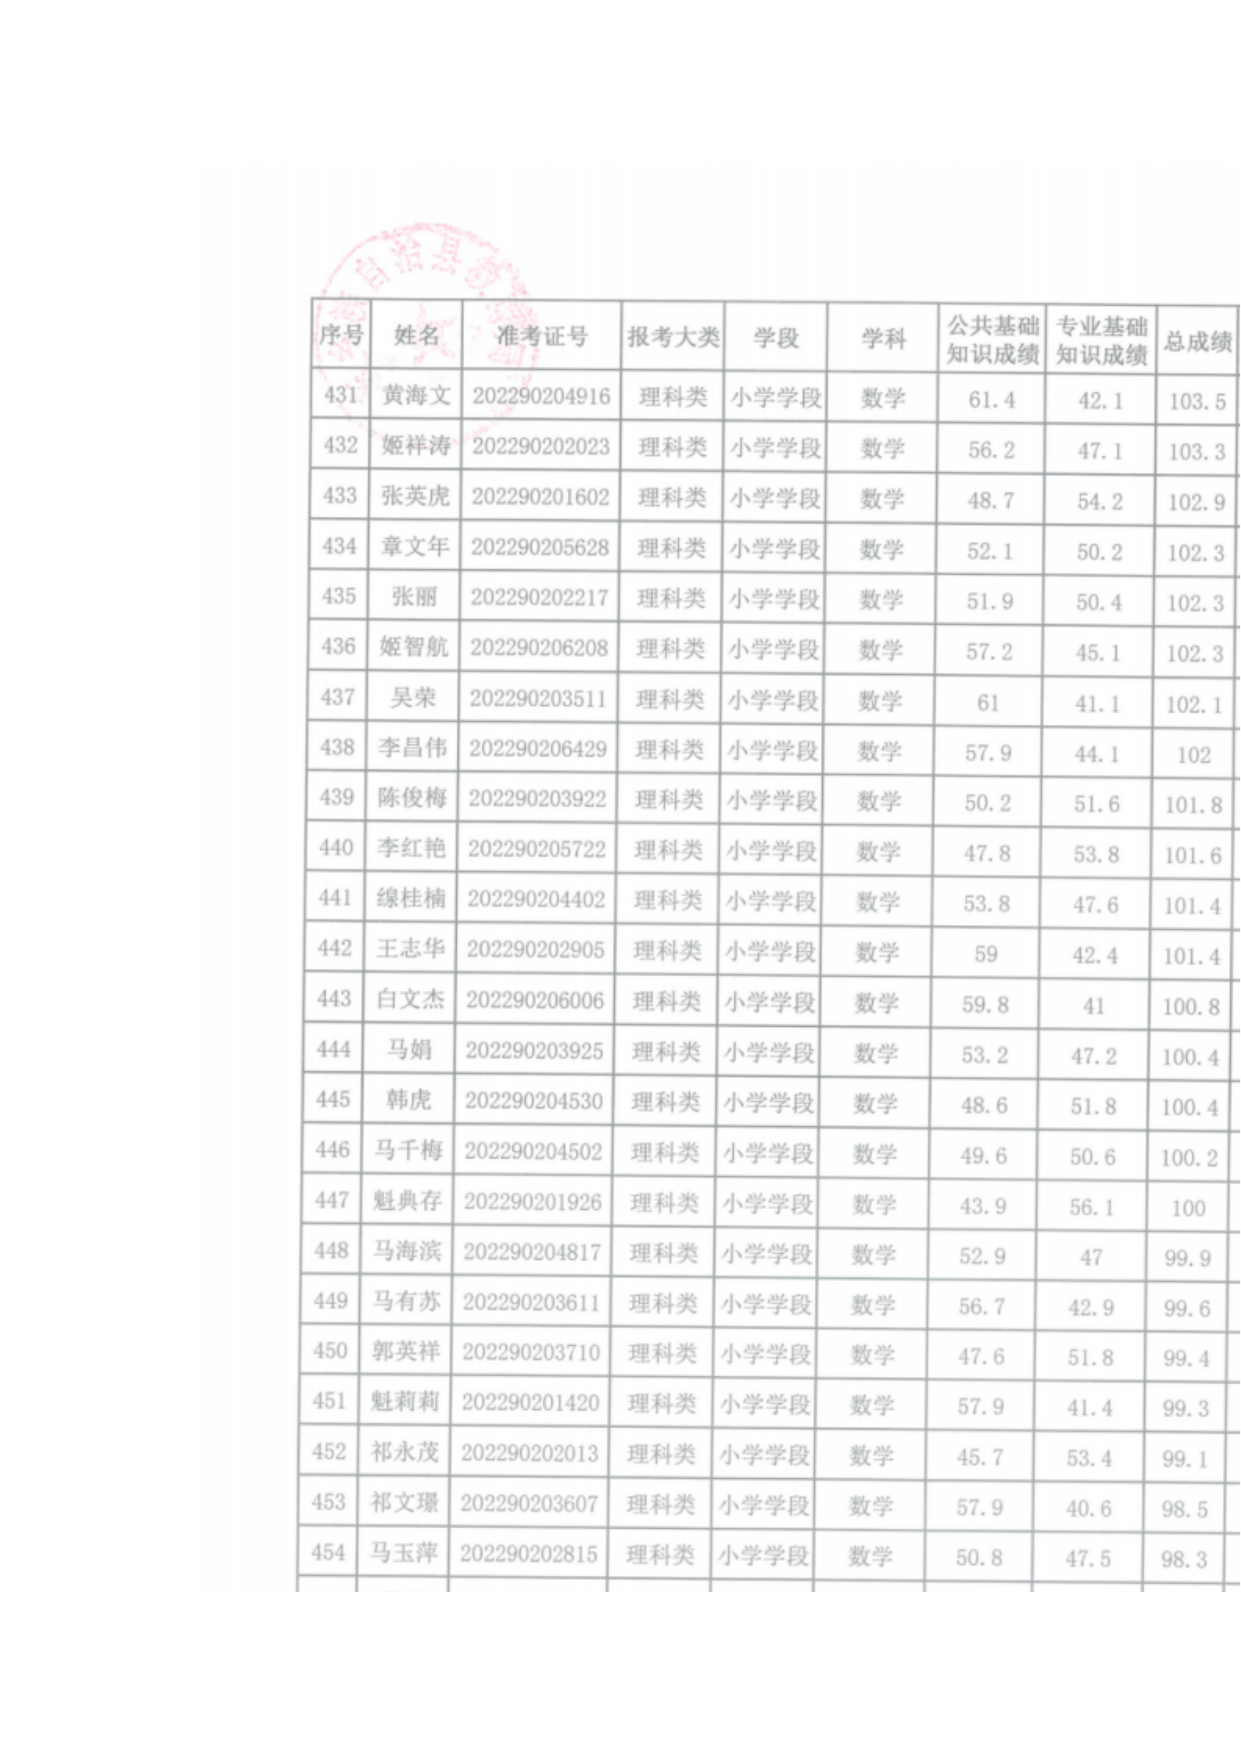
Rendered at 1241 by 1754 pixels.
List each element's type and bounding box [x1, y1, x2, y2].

picture [187, 162, 1241, 1592]
